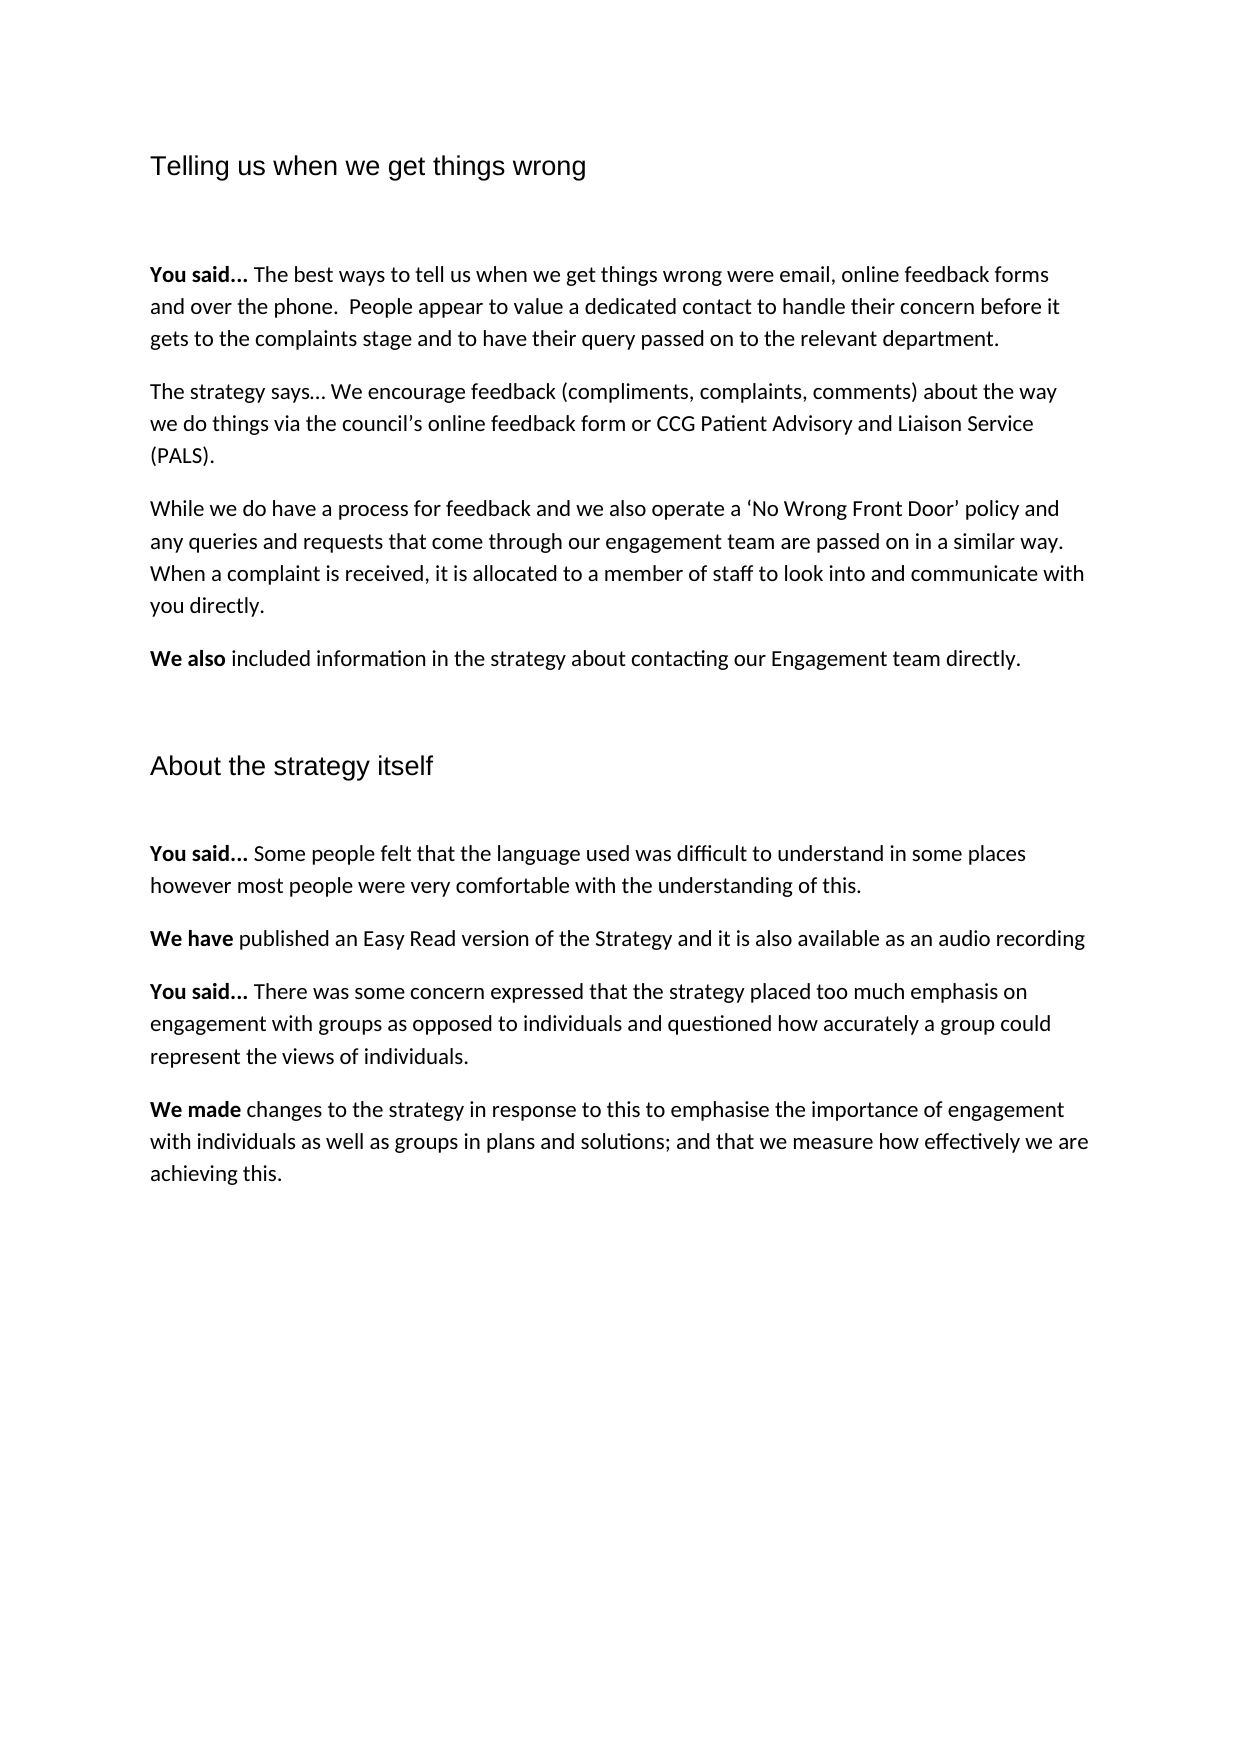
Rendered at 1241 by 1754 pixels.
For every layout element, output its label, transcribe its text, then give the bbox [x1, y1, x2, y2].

text Telling us when we get things wrong [150, 150, 1090, 181]
text While we do have a process for feedback and we also operate a ‘No Wrong Front Door’ policy and any queries and requests that come through our engagement team are passed on in a similar way. When a complaint is received, it is allocated to a member of staff to look into and communicate with you directly. [150, 494, 1090, 619]
text We made changes to the strategy in response to this to emphasise the importance of engagement with individuals as well as groups in plans and solutions; and that we measure how effectively we are achieving this. [150, 1095, 1090, 1187]
text You said... The best ways to tell us when we get things wrong were email, online feedback forms and over the phone. People appear to value a dedicated contact to handle their concern before it gets to the complaints stage and to have their query passed on to the relevant department. [150, 260, 1090, 352]
text We have published an Easy Read version of the Strategy and it is also available as an audio recording [150, 924, 1090, 952]
text We also included information in the strategy about contacting our Engagement team directly. [150, 644, 1090, 672]
subtitle About the strategy itself [150, 750, 1090, 781]
text You said... There was some concern expressed that the strategy placed too much emphasis on engagement with groups as opposed to individuals and questioned how accurately a group could represent the views of individuals. [150, 977, 1090, 1070]
text You said... Some people felt that the language used was difficult to understand in some places however most people were very comfortable with the understanding of this. [150, 839, 1090, 899]
text The strategy says… We encourage feedback (compliments, complaints, comments) about the way we do things via the council’s online feedback form or CCG Patient Advisory and Liaison Service (PALS). [150, 377, 1090, 469]
